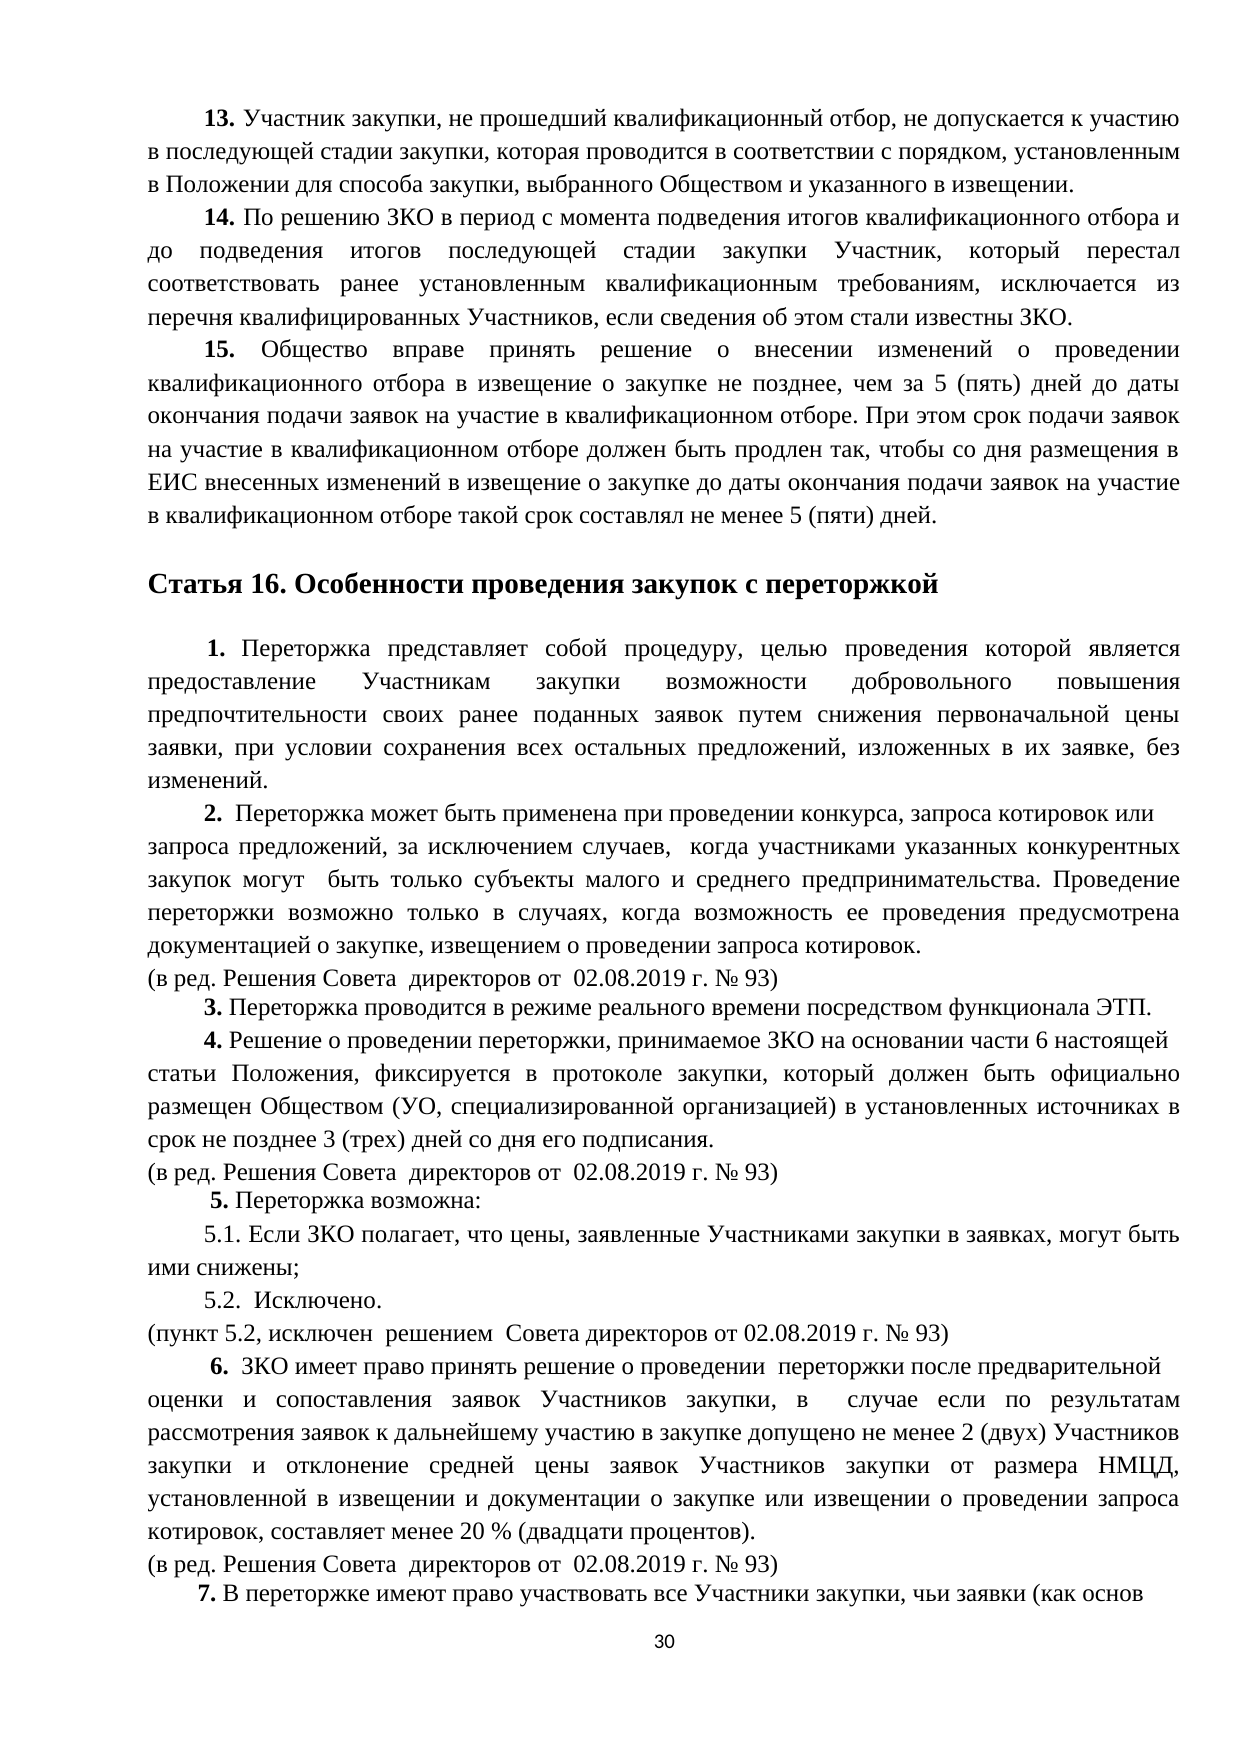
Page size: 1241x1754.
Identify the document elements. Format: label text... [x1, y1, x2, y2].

list По решению ЗКО в период с момента подведения итогов квалификационного отбора и до подведения итогов последующей стадии закупки Участник, который перестал соответствовать ранее установленным квалификационным требованиям, исключается из перечня квалифицированных Участников, если сведения об этом стали известны ЗКО. [147, 202, 1181, 330]
text (пункт 5.2, исключен решением Совета директоров от 02.08.2019 г. № 93) [147, 1318, 1181, 1346]
subtitle Статья 16. Особенности проведения закупок с переторжкой [147, 566, 1181, 599]
list Участник закупки, не прошедший квалификационный отбор, не допускается к участию в последующей стадии закупки, которая проводится в соответствии с порядком, установленным в Положении для способа закупки, выбранного Обществом и указанного в извещении. [147, 103, 1181, 198]
text (в ред. Решения Совета директоров от 02.08.2019 г. № 93) [147, 963, 1181, 992]
text 4. Решение о проведении переторжки, принимаемое ЗКО на основании части 6 настоящей [185, 1025, 1181, 1053]
text 3. Переторжка проводится в режиме реального времени посредством функционала ЭТП. [185, 992, 1181, 1021]
list Общество вправе принять решение о внесении изменений о проведении квалификационного отбора в извещение о закупке не позднее, чем за 5 (пять) дней до даты окончания подачи заявок на участие в квалификационном отборе. При этом срок подачи заявок на участие в квалификационном отборе должен быть продлен так, чтобы со дня размещения в ЕИС внесенных изменений в извещение о закупке до даты окончания подачи заявок на участие в квалификационном отборе такой срок составлял не менее 5 (пяти) дней. [147, 334, 1181, 528]
text статьи Положения, фиксируется в протоколе закупки, который должен быть официально размещен Обществом (УО, специализированной организацией) в установленных источниках в срок не позднее 3 (трех) дней со дня его подписания. [147, 1058, 1181, 1153]
text оценки и сопоставления заявок Участников закупки, в случае если по результатам рассмотрения заявок к дальнейшему участию в закупке допущено не менее 2 (двух) Участников закупки и отклонение средней цены заявок Участников закупки от размера НМЦД, установленной в извещении и документации о закупке или извещении о проведении запроса котировок, составляет менее 20 % (двадцати процентов). [147, 1384, 1181, 1544]
list запроса предложений, за исключением случаев, когда участниками указанных конкурентных закупок могут быть только субъекты малого и среднего предпринимательства. Проведение переторжки возможно только в случаях, когда возможность ее проведения предусмотрена документацией о закупке, извещением о проведении запроса котировок. [147, 831, 1181, 959]
text (в ред. Решения Совета директоров от 02.08.2019 г. № 93) [147, 1157, 1181, 1186]
text 6. ЗКО имеет право принять решение о проведении переторжки после предварительной [185, 1351, 1181, 1379]
text 5. Переторжка возможна: [185, 1186, 1181, 1214]
list Переторжка представляет собой процедуру, целью проведения которой является предоставление Участникам закупки возможности добровольного повышения предпочтительности своих ранее поданных заявок путем снижения первоначальной цены заявки, при условии сохранения всех остальных предложений, изложенных в их заявке, без изменений. [147, 633, 1181, 794]
text 5.1. Если ЗКО полагает, что цены, заявленные Участниками закупки в заявках, могут быть ими снижены; [147, 1219, 1181, 1280]
text 5.2. Исключено. [147, 1285, 1181, 1313]
text (в ред. Решения Совета директоров от 02.08.2019 г. № 93) [147, 1549, 1181, 1578]
list 2. Переторжка может быть применена при проведении конкурса, запроса котировок или [185, 798, 1181, 827]
text 7. В переторжке имеют право участвовать все Участники закупки, чьи заявки (как основ [147, 1578, 1181, 1606]
